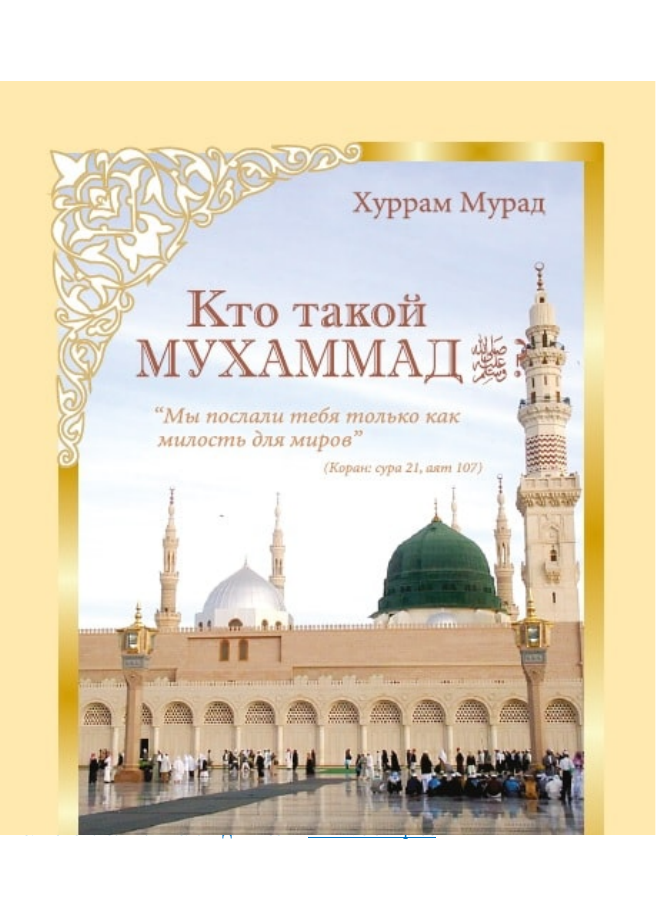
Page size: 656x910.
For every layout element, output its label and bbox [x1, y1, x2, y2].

picture [0, 81, 656, 835]
